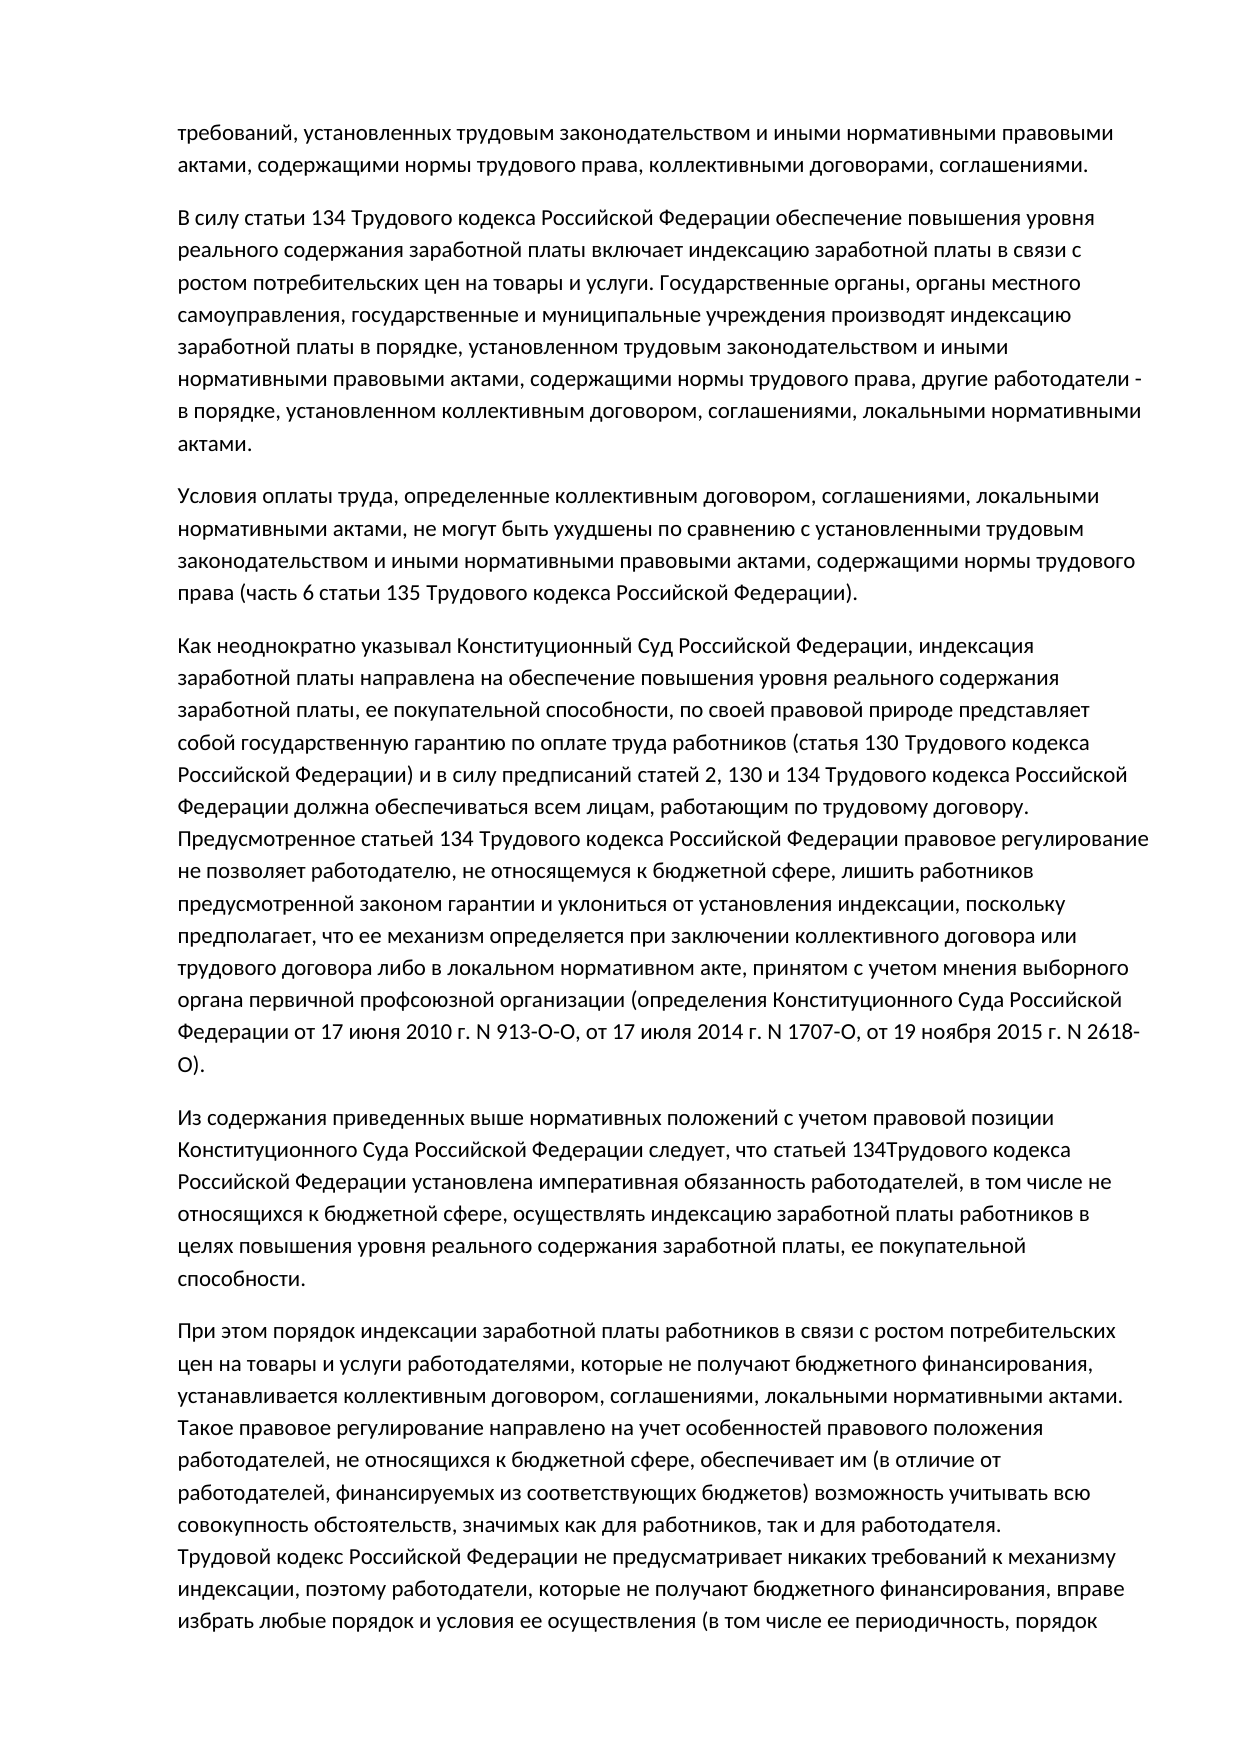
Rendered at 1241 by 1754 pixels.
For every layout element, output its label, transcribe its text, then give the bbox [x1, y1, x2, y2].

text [177, 118, 1152, 178]
text Как неоднократно указывал Конституционный Суд Российской Федерации, индексация заработной платы направлена на обеспечение повышения уровня реального содержания заработной платы, ее покупательной способности, по своей правовой природе представляет собой государственную гарантию по оплате труда работников (статья 130 Трудового кодекса Российской Федерации) и в силу предписаний статей 2, 130 и 134 Трудового кодекса Российской Федерации должна обеспечиваться всем лицам, работающим по трудовому договору. Предусмотренное статьей 134 Трудового кодекса Российской Федерации правовое регулирование не позволяет работодателю, не относящемуся к бюджетной сфере, лишить работников предусмотренной законом гарантии и уклониться от установления индексации, поскольку предполагает, что ее механизм определяется при заключении коллективного договора или трудового договора либо в локальном нормативном акте, принятом с учетом мнения выборного органа первичной профсоюзной организации (определения Конституционного Суда Российской Федерации от 17 июня 2010 г. N 913-О-О, от 17 июля 2014 г. N 1707-О, от 19 ноября 2015 г. N 2618-О). [177, 631, 1152, 1078]
text Условия оплаты труда, определенные коллективным договором, соглашениями, локальными нормативными актами, не могут быть ухудшены по сравнению с установленными трудовым законодательством и иными нормативными правовыми актами, содержащими нормы трудового права (часть 6 статьи 135 Трудового кодекса Российской Федерации). [177, 482, 1152, 606]
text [177, 1317, 1152, 1634]
text Из содержания приведенных выше нормативных положений с учетом правовой позиции Конституционного Суда Российской Федерации следует, что статьей 134Трудового кодекса Российской Федерации установлена императивная обязанность работодателей, в том числе не относящихся к бюджетной сфере, осуществлять индексацию заработной платы работников в целях повышения уровня реального содержания заработной платы, ее покупательной способности. [177, 1103, 1152, 1292]
text В силу статьи 134 Трудового кодекса Российской Федерации обеспечение повышения уровня реального содержания заработной платы включает индексацию заработной платы в связи с ростом потребительских цен на товары и услуги. Государственные органы, органы местного самоуправления, государственные и муниципальные учреждения производят индексацию заработной платы в порядке, установленном трудовым законодательством и иными нормативными правовыми актами, содержащими нормы трудового права, другие работодатели - в порядке, установленном коллективным договором, соглашениями, локальными нормативными актами. [177, 203, 1152, 457]
